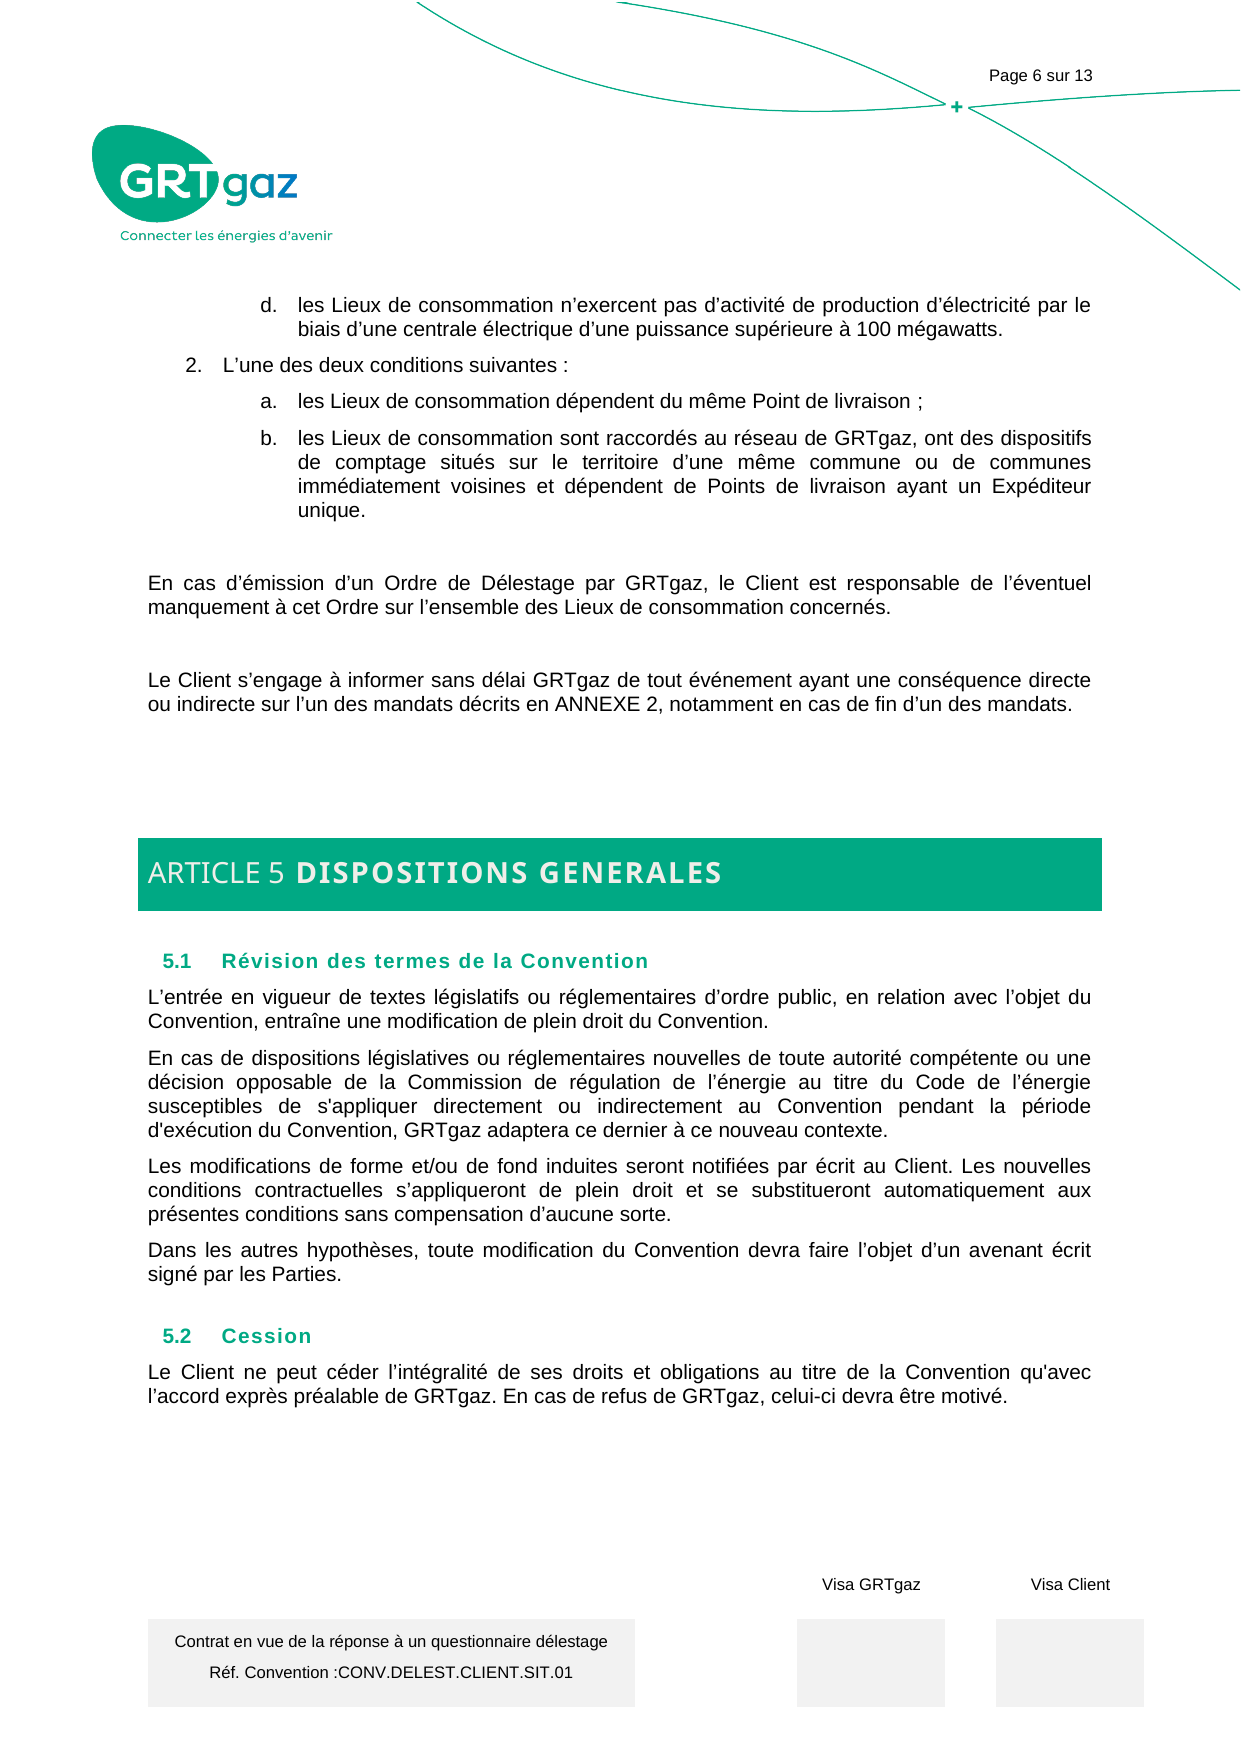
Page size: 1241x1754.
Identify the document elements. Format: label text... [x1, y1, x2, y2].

text En cas de dispositions législatives ou réglementaires nouvelles de toute autorité compétente ou une décision opposable de la Commission de régulation de l’énergie au titre du Code de l’énergie susceptibles de s'appliquer directement ou indirectement au Convention pendant la période d'exécution du Convention, GRTgaz adaptera ce dernier à ce nouveau contexte. [148, 1046, 1093, 1141]
picture [2, 2, 1241, 332]
list les Lieux de consommation sont raccordés au réseau de GRTgaz, ont des dispositifs de comptage situés sur le territoire d’une même commune ou de communes immédiatement voisines et dépendent de Points de livraison ayant un Expéditeur unique. [260, 426, 1093, 522]
subtitle Cession [162, 1324, 1093, 1348]
list les Lieux de consommation dépendent du même Point de livraison ; [260, 389, 1093, 413]
subtitle Révision des termes de la Convention [162, 949, 1093, 973]
text Le Client ne peut céder l’intégralité de ses droits et obligations au titre de la Convention qu'avec l’accord exprès préalable de GRTgaz. En cas de refus de GRTgaz, celui-ci devra être motivé. [148, 1360, 1093, 1408]
text Le Client s’engage à informer sans délai GRTgaz de tout événement ayant une conséquence directe ou indirecte sur l’un des mandats décrits en ANNEXE 2, notamment en cas de fin d’un des mandats. [148, 667, 1093, 715]
list les Lieux de consommation n’exercent pas d’activité de production d’électricité par le biais d’une centrale électrique d’une puissance supérieure à 100 mégawatts. [260, 292, 1093, 340]
list L’une des deux conditions suivantes : [185, 353, 1093, 377]
text Dans les autres hypothèses, toute modification du Convention devra faire l’objet d’un avenant écrit signé par les Parties. [148, 1238, 1093, 1286]
text Les modifications de forme et/ou de fond induites seront notifiées par écrit au Client. Les nouvelles conditions contractuelles s’appliqueront de plein droit et se substitueront automatiquement aux présentes conditions sans compensation d’aucune sorte. [148, 1154, 1093, 1226]
subtitle DISPOSITIONS GENERALES [139, 839, 1101, 910]
text L’entrée en vigueur de textes législatifs ou réglementaires d’ordre public, en relation avec l’objet du Convention, entraîne une modification de plein droit du Convention. [148, 985, 1093, 1033]
text En cas d’émission d’un Ordre de Délestage par GRTgaz, le Client est responsable de l’éventuel manquement à cet Ordre sur l’ensemble des Lieux de consommation concernés. [148, 571, 1093, 618]
